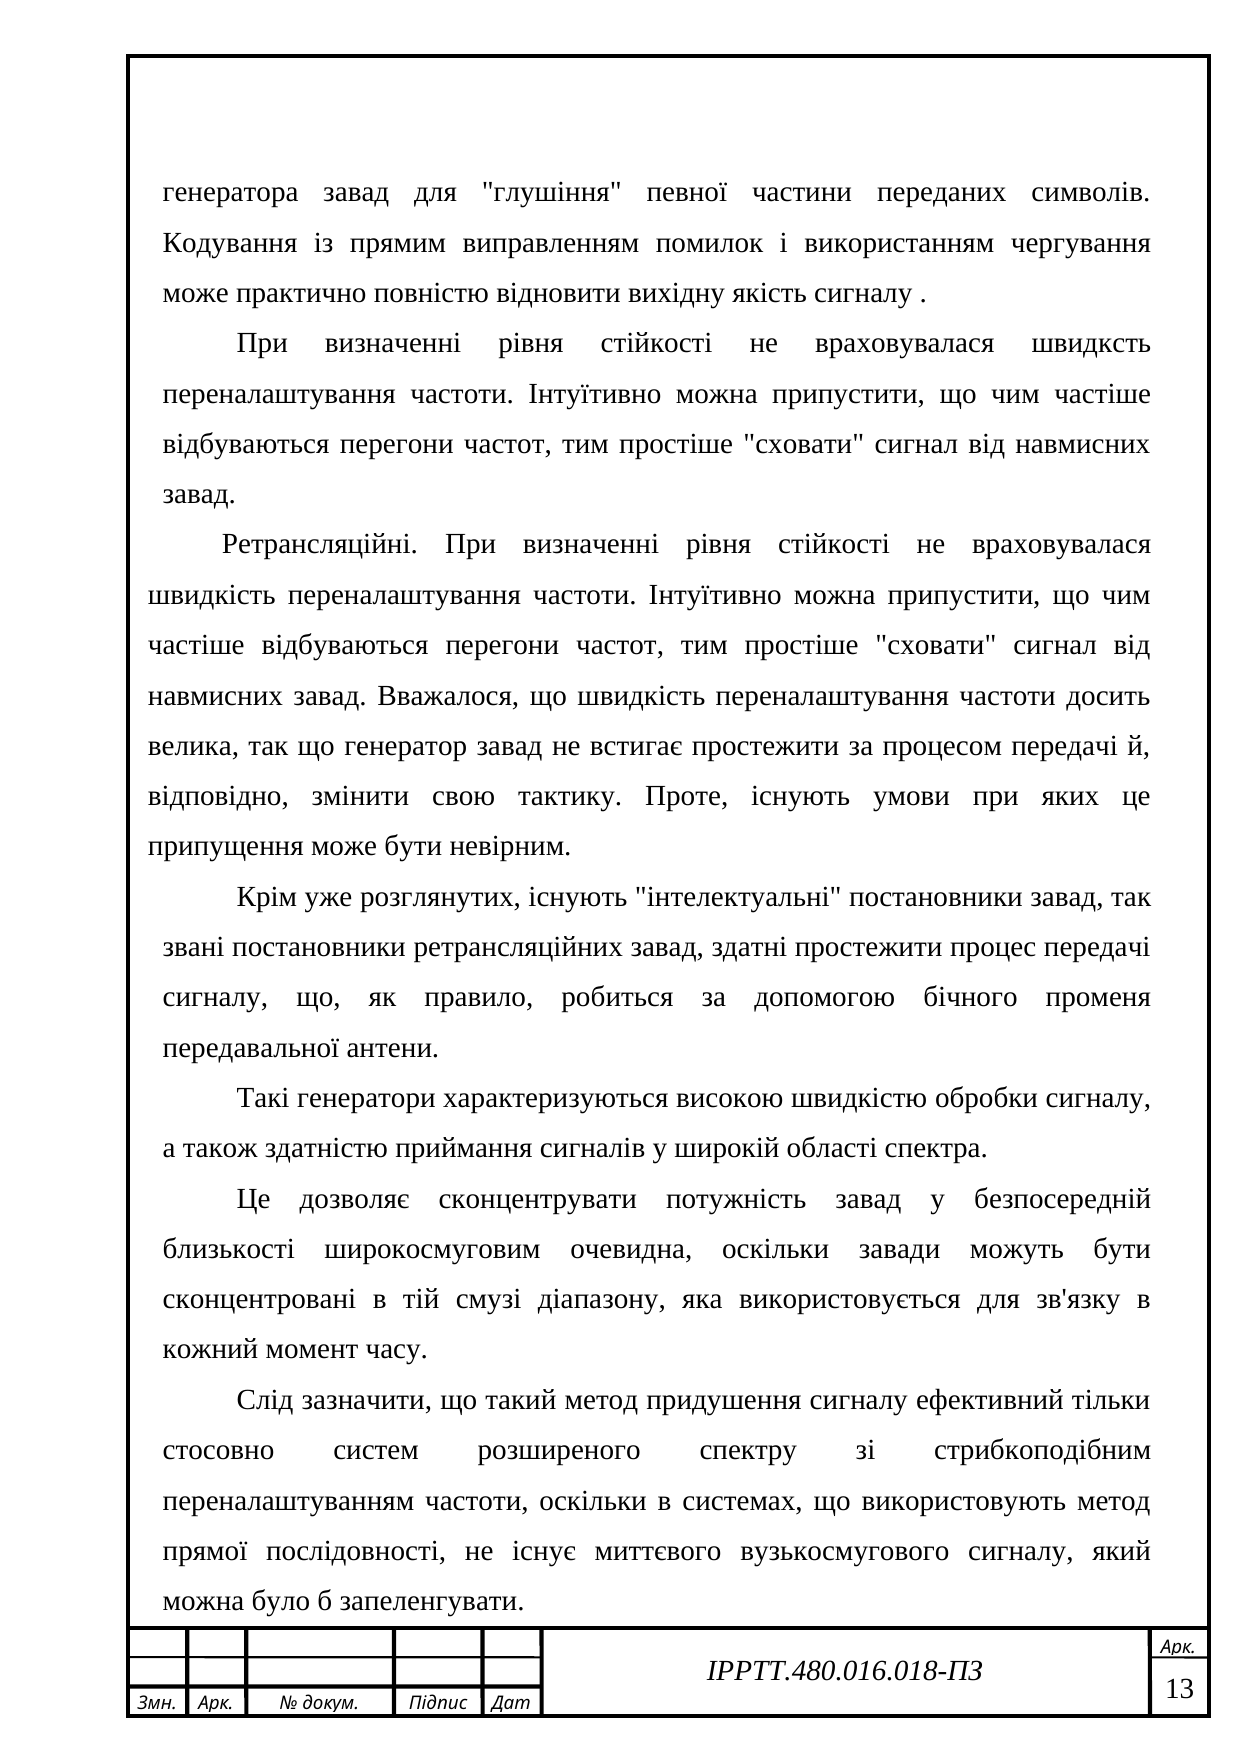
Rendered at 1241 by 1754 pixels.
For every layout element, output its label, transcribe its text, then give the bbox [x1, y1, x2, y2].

text Слід зазначити, що такий метод придушення сигналу ефективний тільки стосовно систем розширеного спектру зі стрибкоподібним переналаштуванням частоти, оскільки в системах, що використовують метод прямої послідовності, не існує миттєвого вузькосмугового сигналу, який можна було б запеленгувати. [162, 1382, 1152, 1617]
text При визначенні рівня стійкості не враховувалася швидксть переналаштування частоти. Інтуїтивно можна припустити, що чим частіше відбуваються перегони частот, тим простіше "сховати" сигнал від навмисних завад. [162, 325, 1152, 510]
text Крім уже розглянутих, існують "інтелектуальні" постановники завад, так звані постановники ретрансляційних завад, здатні простежити процес передачі сигналу, що, як правило, робиться за допомогою бічного променя передавальної антени. [162, 879, 1152, 1063]
text Такі генератори характеризуються високою швидкістю обробки сигналу, а також здатністю приймання сигналів у широкій області спектра. [162, 1080, 1152, 1164]
text Ретрансляційні. При визначенні рівня стійкості не враховувалася швидкість переналаштування частоти. Інтуїтивно можна припустити, що чим частіше відбуваються перегони частот, тим простіше "сховати" сигнал від навмисних завад. Вважалося, що швидкість переналаштування частоти досить велика, так що генератор завад не встигає простежити за процесом передачі й, відповідно, змінити свою тактику. Проте, існують умови при яких це припущення може бути невірним. [148, 527, 1152, 862]
text Це дозволяє сконцентрувати потужність завад у безпосередній близькості широкосмуговим очевидна, оскільки завади можуть бути сконцентровані в тій смузі діапазону, яка використовується для зв'язку в кожний момент часу. [162, 1181, 1152, 1365]
text генератора завад для "глушіння" певної частини переданих символів. Кодування із прямим виправленням помилок і використанням чергування може практично повністю відновити вихідну якість сигналу . [162, 174, 1152, 309]
